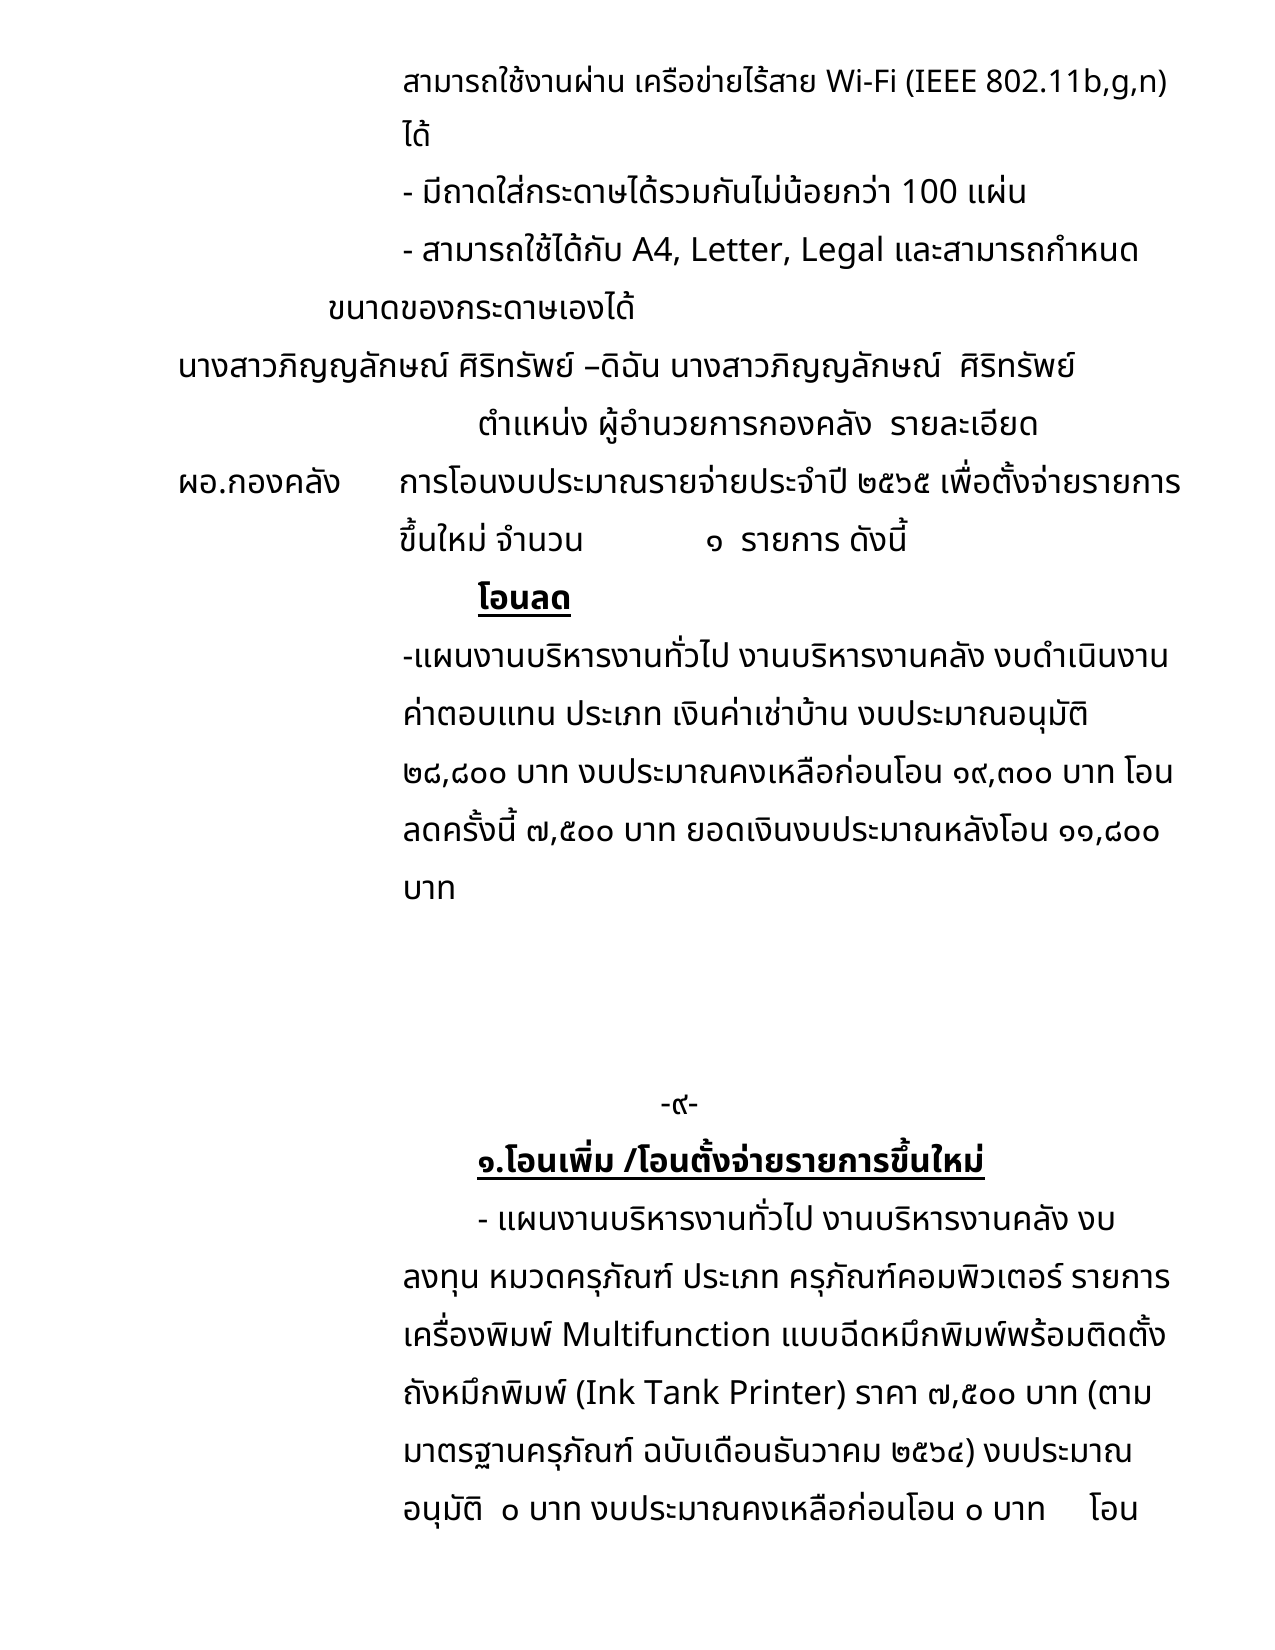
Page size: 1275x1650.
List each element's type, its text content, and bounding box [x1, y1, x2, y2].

text นางสาวภิญญลักษณ์ ศิริทรัพย์ –ดิฉัน นางสาวภิญญลักษณ์ ศิริทรัพย์ ตำแหน่ง ผู้อำนวยการกองคลัง รายละเอียด [177, 342, 1181, 450]
text ๑.โอนเพิ่ม /โอนตั้งจ่ายรายการขึ้นใหม่ [402, 1137, 1181, 1187]
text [402, 1369, 1181, 1536]
text -๙- [177, 1078, 1181, 1129]
text - สามารถใช้ได้กับ A4, Letter, Legal และสามารถกำหนดขนาดของกระดาษเองได้ [327, 226, 1181, 334]
text -แผนงานบริหารงานทั่วไป งานบริหารงานคลัง งบดำเนินงาน ค่าตอบแทน ประเภท เงินค่าเช่าบ้าน งบประมาณอนุมัติ ๒๘,๘๐๐ บาท งบประมาณคงเหลือก่อนโอน ๑๙,๓๐๐ บาท โอนลดครั้งนี้ ๗,๕๐๐ บาท ยอดเงินงบประมาณหลังโอน ๑๑,๘๐๐ บาท [402, 632, 1181, 914]
text ผอ.กองคลัง การโอนงบประมาณรายจ่ายประจำปี ๒๕๖๕ เพื่อตั้งจ่ายรายการขึ้นใหม่ จำนวน ๑ รายการ ดังนี้ [177, 458, 1181, 566]
text - มีถาดใส่กระดาษได้รวมกันไม่น้อยกว่า 100 แผ่น [327, 168, 1181, 218]
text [402, 59, 1181, 161]
text - แผนงานบริหารงานทั่วไป งานบริหารงานคลัง งบลงทุน หมวดครุภัณฑ์ ประเภท ครุภัณฑ์คอมพิวเตอร์ รายการ เครื่องพิมพ์ Multifunction แบบฉีดหมึกพิมพ์พร้อมติดตั้ง [402, 1195, 1181, 1361]
text โอนลด [177, 574, 1181, 624]
